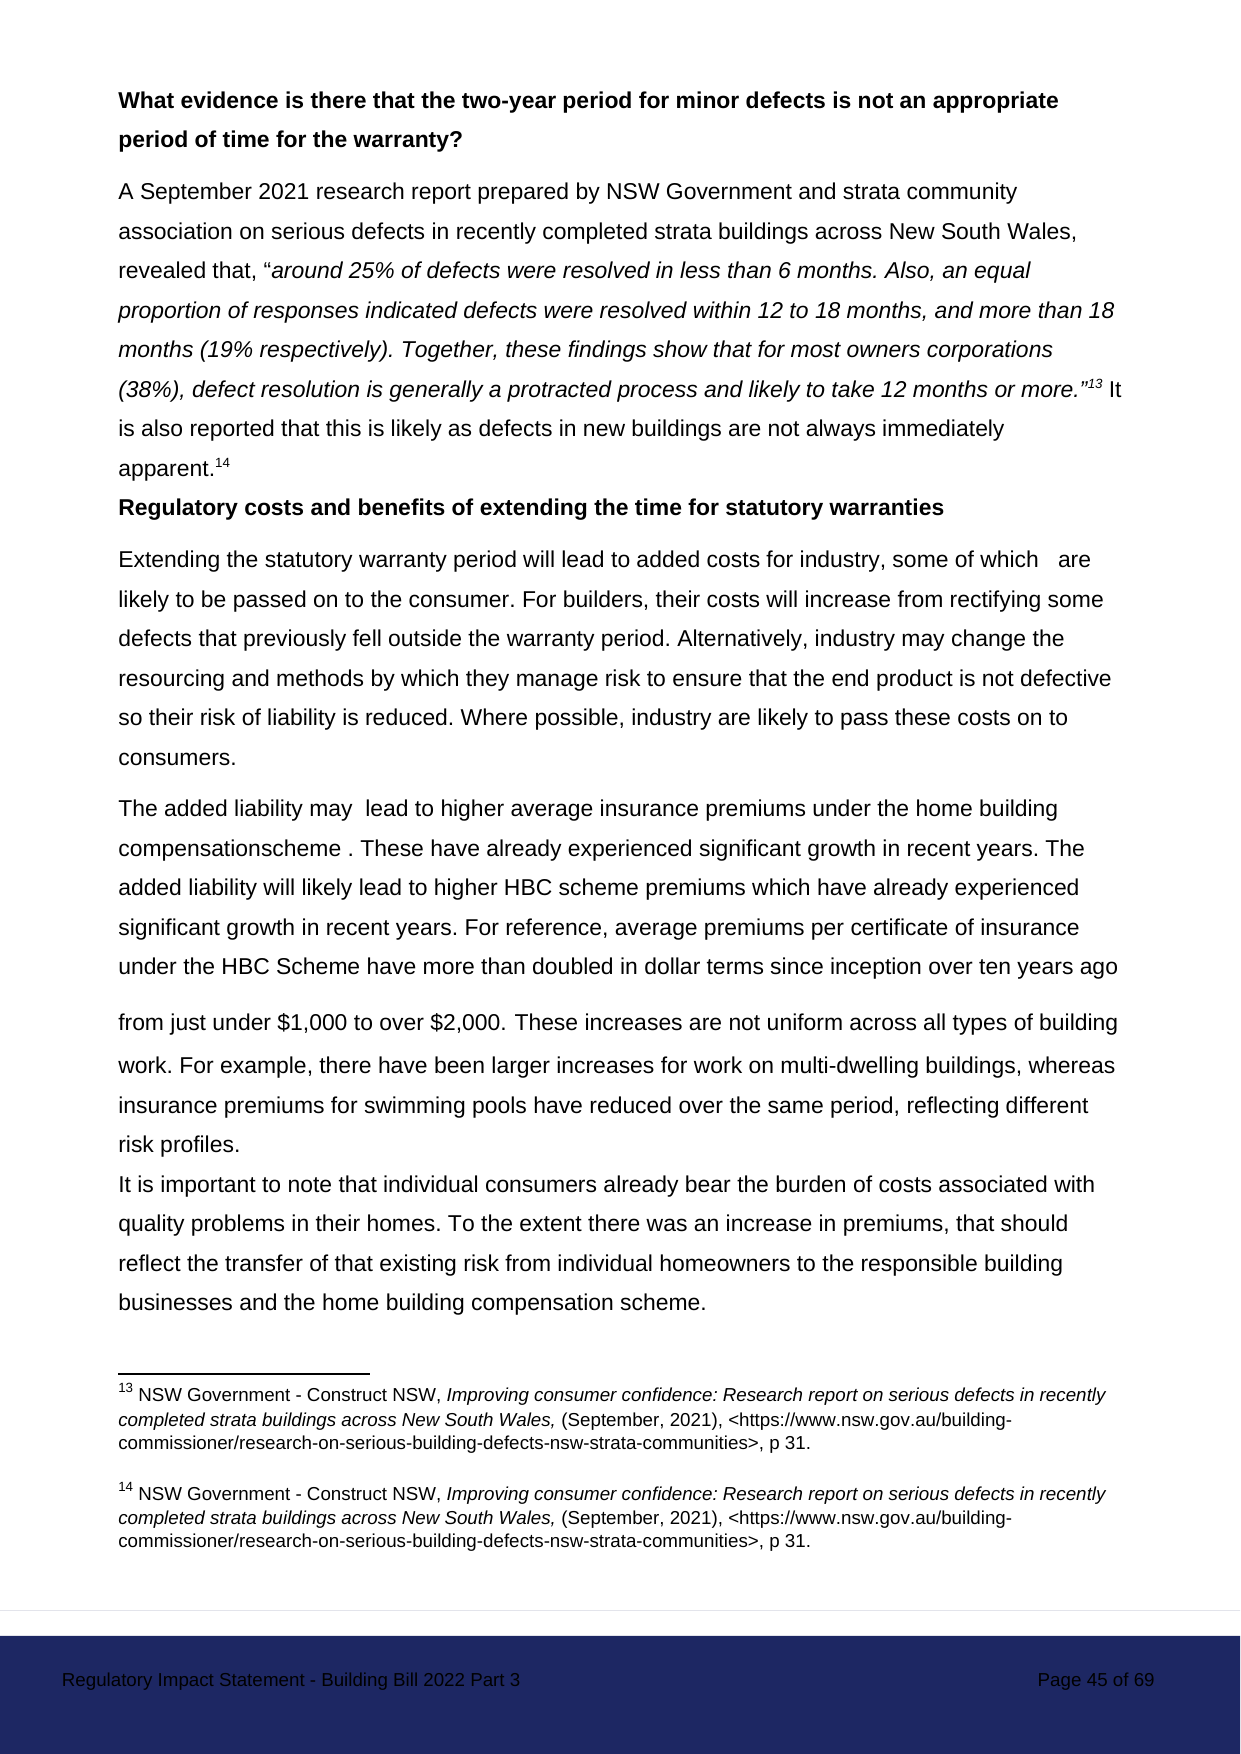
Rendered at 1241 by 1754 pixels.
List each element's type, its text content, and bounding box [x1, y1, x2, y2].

text Regulatory costs and benefits of extending the time for statutory warranties [118, 494, 1122, 520]
text Extending the statutory warranty period will lead to added costs for industry, some of which are likely to be passed on to the consumer. For builders, their costs will increase from rectifying some defects that previously fell outside the warranty period. Alternatively, industry may change the resourcing and methods by which they manage risk to ensure that the end product is not defective so their risk of liability is reduced. Where possible, industry are likely to pass these costs on to consumers. [118, 546, 1122, 770]
text The added liability may lead to higher average insurance premiums under the home building compensationscheme . These have already experienced significant growth in recent years. The added liability will likely lead to higher HBC scheme premiums which have already experienced significant growth in recent years. For reference, average premiums per certificate of insurance under the HBC Scheme have more than doubled in dollar terms since inception over ten years ago from just under $1,000 to over $2,000. These increases are not uniform across all types of building work. For example, there have been larger increases for work on multi-dwelling buildings, whereas insurance premiums for swimming pools have reduced over the same period, reflecting different risk profiles. [118, 795, 1122, 1158]
text A September 2021 research report prepared by NSW Government and strata community association on serious defects in recently completed strata buildings across New South Wales, revealed that, “around 25% of defects were resolved in less than 6 months. Also, an equal proportion of responses indicated defects were resolved within 12 to 18 months, and more than 18 months (19% respectively). Together, these findings show that for most owners corporations (38%), defect resolution is generally a protracted process and likely to take 12 months or more.” It is also reported that this is likely as defects in new buildings are not always immediately apparent. [118, 178, 1122, 481]
text What evidence is there that the two-year period for minor defects is not an appropriate period of time for the warranty? [118, 87, 1122, 153]
text It is important to note that individual consumers already bear the burden of costs associated with quality problems in their homes. To the extent there was an increase in premiums, that should reflect the transfer of that existing risk from individual homeowners to the responsible building businesses and the home building compensation scheme. [118, 1171, 1122, 1316]
